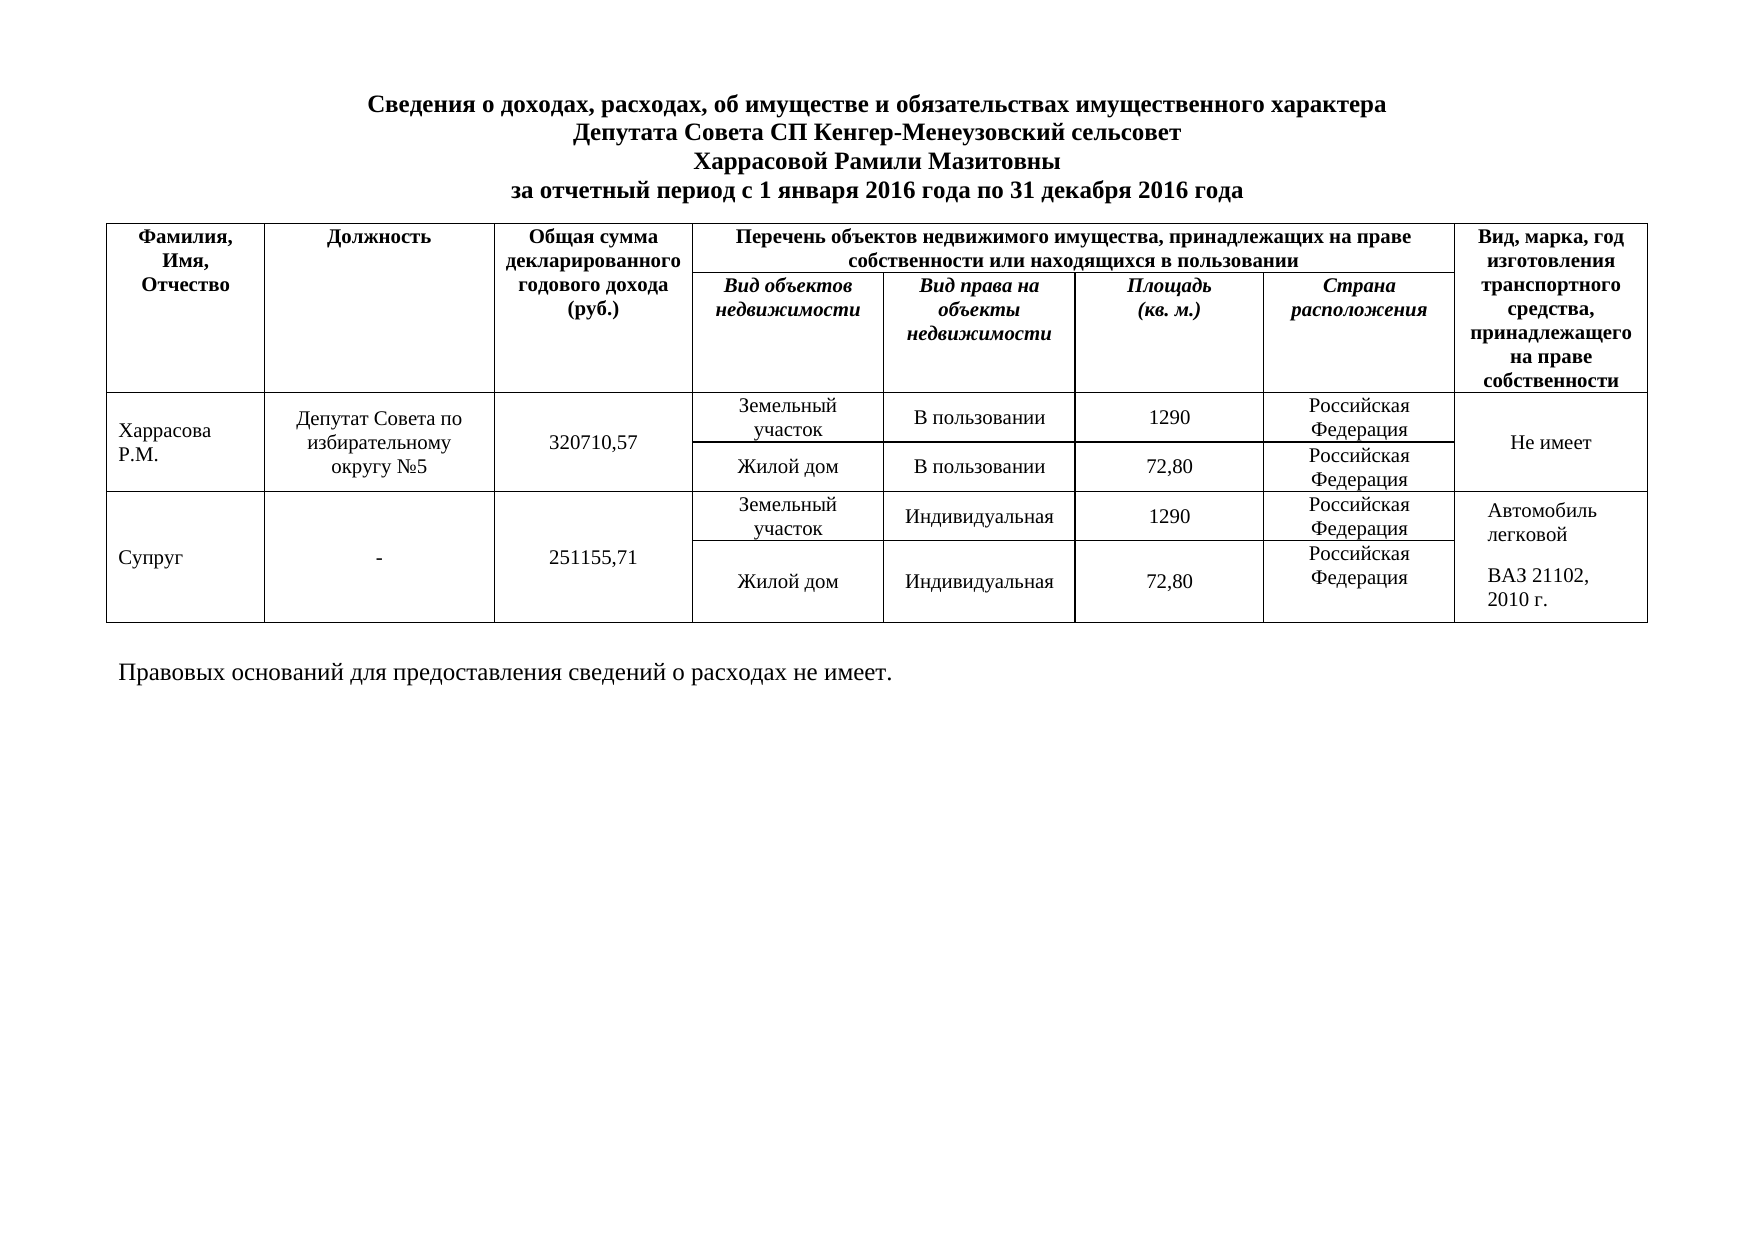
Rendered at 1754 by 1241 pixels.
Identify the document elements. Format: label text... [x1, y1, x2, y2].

table_cell Харрасова Р.М. [107, 393, 264, 491]
table_cell 320710,57 [495, 393, 692, 491]
table_header Перечень объектов недвижимого имущества, принадлежащих на праве собственности или находящихся в пользовании [693, 224, 1454, 272]
table_header Вид, марка, год изготовления транспортного средства, принадлежащего на праве собственности [1455, 224, 1647, 392]
text Сведения о доходах, расходах, об имуществе и обязательствах имущественного характера [118, 89, 1636, 117]
table_cell В пользовании [884, 393, 1074, 441]
table_cell Российская Федерация [1264, 541, 1454, 622]
table_cell Земельный участок [693, 393, 883, 441]
table_cell Индивидуальная [884, 492, 1074, 540]
table_cell В пользовании [884, 443, 1074, 491]
table_cell Площадь (кв. м.) [1076, 273, 1263, 392]
table_header Должность [265, 224, 494, 392]
table_cell Земельный участок [693, 492, 883, 540]
text Правовых оснований для предоставления сведений о расходах не имеет. [118, 657, 1636, 686]
table_cell 72,80 [1076, 541, 1263, 622]
table_header Общая сумма декларированного годового дохода (руб.) [495, 224, 692, 392]
table_cell 72,80 [1076, 443, 1263, 491]
table_cell Российская Федерация [1264, 393, 1454, 441]
table_cell Страна расположения [1264, 273, 1454, 392]
table_cell 1290 [1076, 393, 1263, 441]
table_cell 251155,71 [495, 492, 692, 622]
table_cell Жилой дом [693, 443, 883, 491]
table_cell Жилой дом [693, 541, 883, 622]
table_cell - [265, 492, 494, 622]
table_cell Супруг [107, 492, 264, 622]
table_cell 1290 [1076, 492, 1263, 540]
text за отчетный период с 1 января 2016 года по 31 декабря 2016 года [118, 175, 1636, 204]
table_cell Индивидуальная [884, 541, 1074, 622]
table_cell Российская Федерация [1264, 443, 1454, 491]
table_cell Депутат Совета по избирательному округу №5 [265, 393, 494, 491]
table_cell [1455, 492, 1647, 622]
text Депутата Совета СП Кенгер-Менеузовский сельсовет [118, 117, 1636, 146]
table_header Фамилия, Имя, Отчество [107, 224, 264, 392]
table_cell Российская Федерация [1264, 492, 1454, 540]
table_cell Вид объектов недвижимости [693, 273, 883, 392]
table_cell Вид права на объекты недвижимости [884, 273, 1074, 392]
table_cell Не имеет [1455, 393, 1647, 491]
text Харрасовой Рамили Мазитовны [118, 146, 1636, 175]
